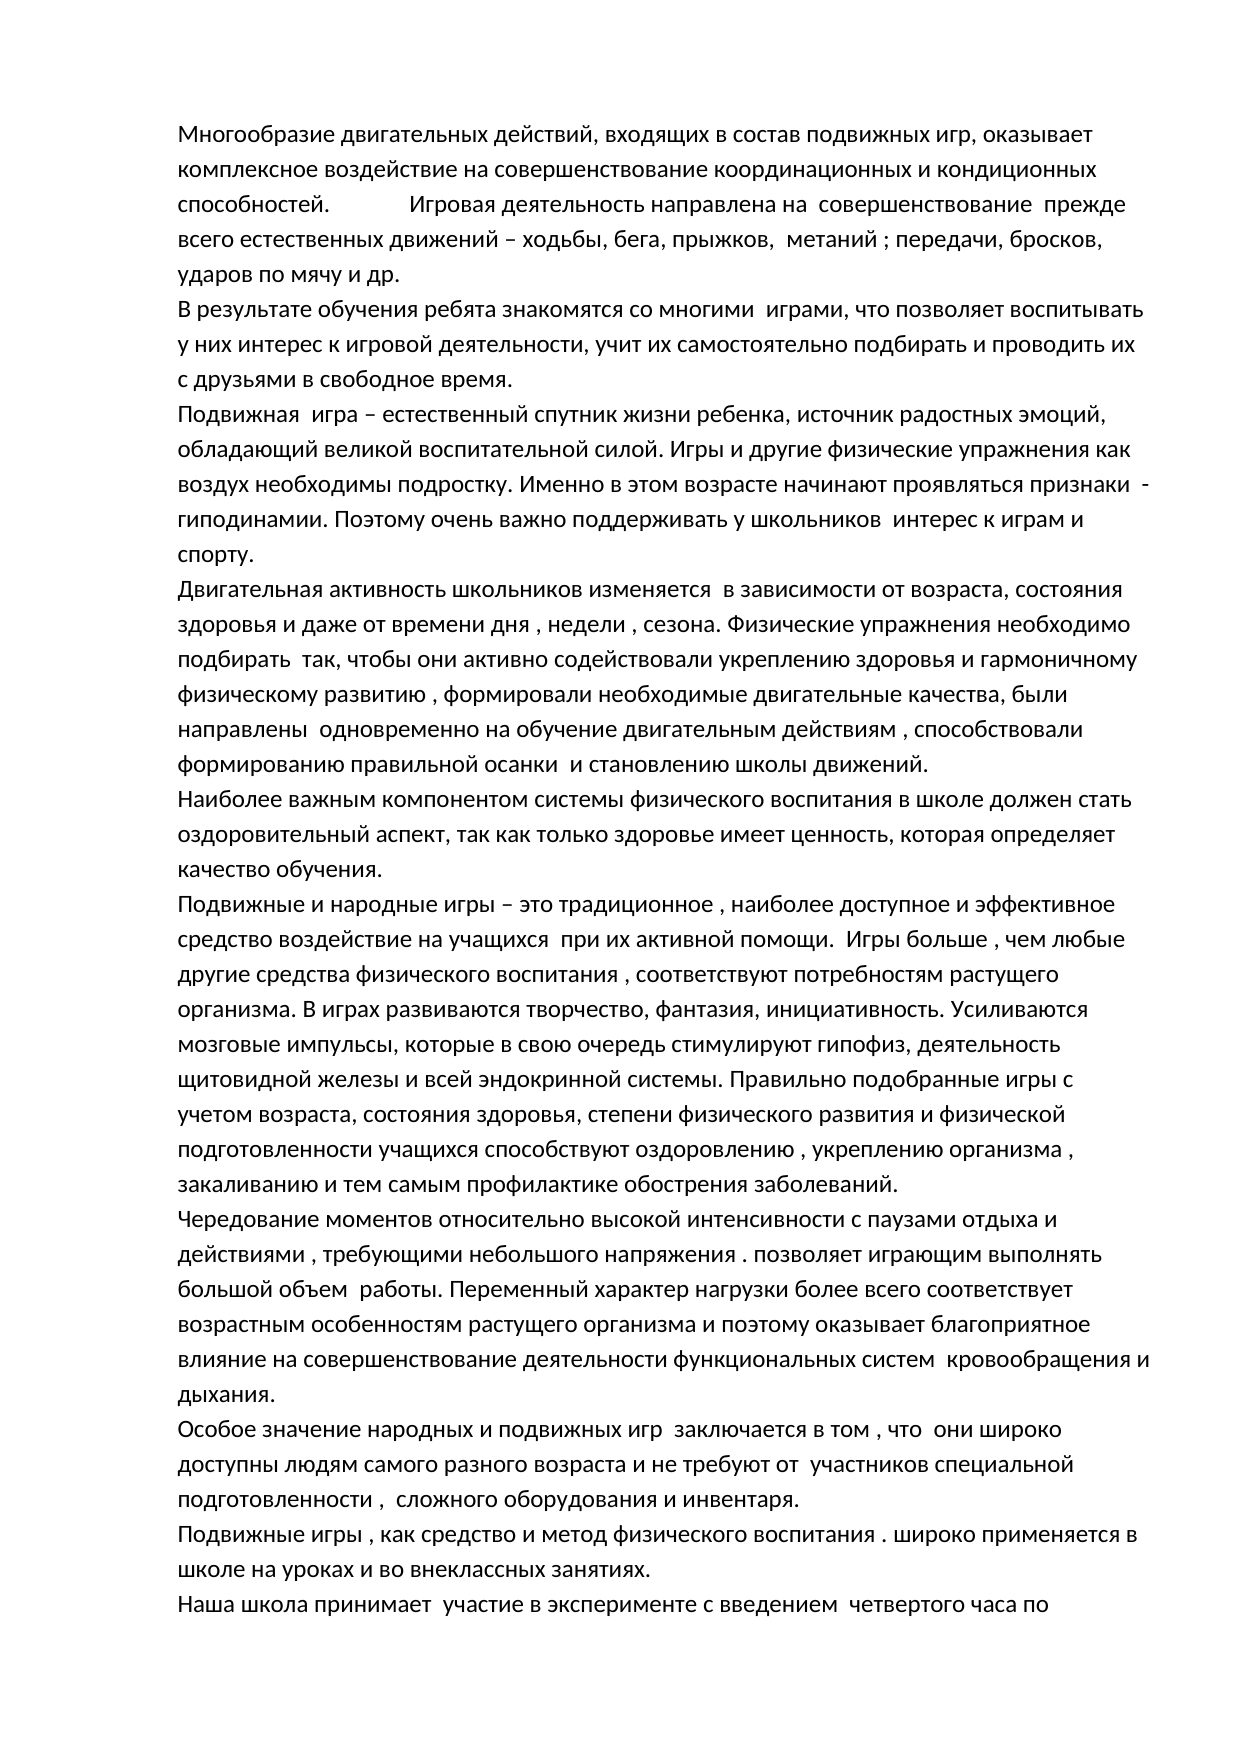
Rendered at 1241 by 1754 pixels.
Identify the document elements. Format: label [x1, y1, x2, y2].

text [177, 118, 1152, 1619]
